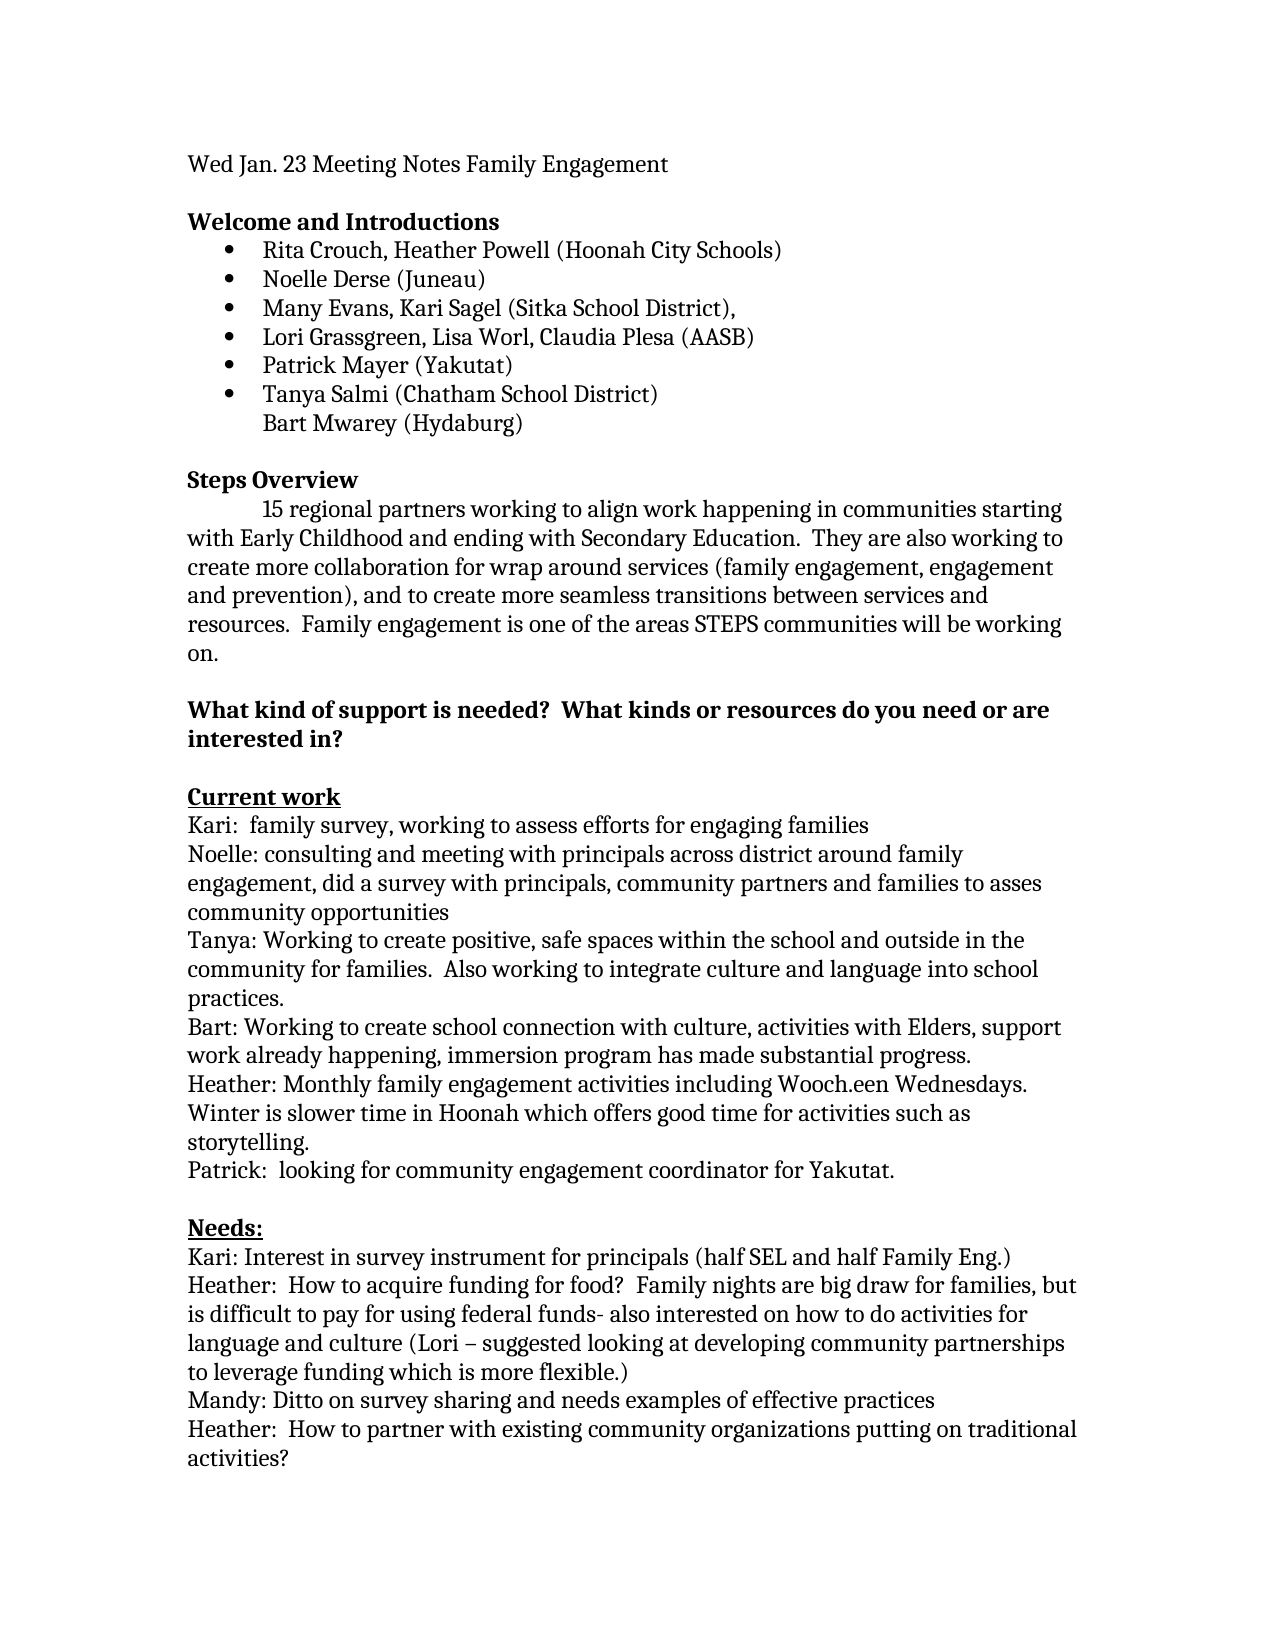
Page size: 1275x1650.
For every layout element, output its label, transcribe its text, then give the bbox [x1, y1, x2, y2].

text Heather: How to partner with existing community organizations putting on traditional activities? [187, 1415, 1087, 1472]
text What kind of support is needed? What kinds or resources do you need or are interested in? [187, 696, 1087, 754]
text Kari: family survey, working to assess efforts for engaging families [187, 811, 1087, 840]
text Bart: Working to create school connection with culture, activities with Elders, support work already happening, immersion program has made substantial progress. [187, 1012, 1087, 1070]
text Mandy: Ditto on survey sharing and needs examples of effective practices [187, 1386, 1087, 1415]
text Wed Jan. 23 Meeting Notes Family Engagement [187, 150, 1087, 179]
text Current work [187, 782, 1087, 811]
list Lori Grassgreen, Lisa Worl, Claudia Plesa (AASB) [225, 322, 1087, 351]
text 15 regional partners working to align work happening in communities starting with Early Childhood and ending with Secondary Education. They are also working to create more collaboration for wrap around services (family engagement, engagement and prevention), and to create more seamless transitions between services and resources. Family engagement is one of the areas STEPS communities will be working on. [187, 495, 1087, 667]
text Patrick: looking for community engagement coordinator for Yakutat. [187, 1156, 1087, 1185]
list Many Evans, Kari Sagel (Sitka School District), [225, 294, 1087, 322]
list Noelle Derse (Juneau) [225, 265, 1087, 294]
text Heather: Monthly family engagement activities including Wooch.een Wednesdays. Winter is slower time in Hoonah which offers good time for activities such as storytelling. [187, 1070, 1087, 1156]
list Tanya Salmi (Chatham School District) Bart Mwarey (Hydaburg) [225, 380, 1087, 437]
text Steps Overview [187, 466, 1087, 495]
text Noelle: consulting and meeting with principals across district around family engagement, did a survey with principals, community partners and families to asses community opportunities [187, 840, 1087, 926]
text Tanya: Working to create positive, safe spaces within the school and outside in the community for families. Also working to integrate culture and language into school practices. [187, 926, 1087, 1012]
text Welcome and Introductions [187, 207, 1087, 236]
text Needs: [187, 1214, 1087, 1242]
list Patrick Mayer (Yakutat) [225, 351, 1087, 380]
list Rita Crouch, Heather Powell (Hoonah City Schools) [225, 236, 1087, 265]
text Heather: How to acquire funding for food? Family nights are big draw for families, but is difficult to pay for using federal funds- also interested on how to do activities for language and culture (Lori – suggested looking at developing community partnerships to leverage funding which is more flexible.) [187, 1271, 1087, 1386]
text Kari: Interest in survey instrument for principals (half SEL and half Family Eng.) [187, 1242, 1087, 1271]
